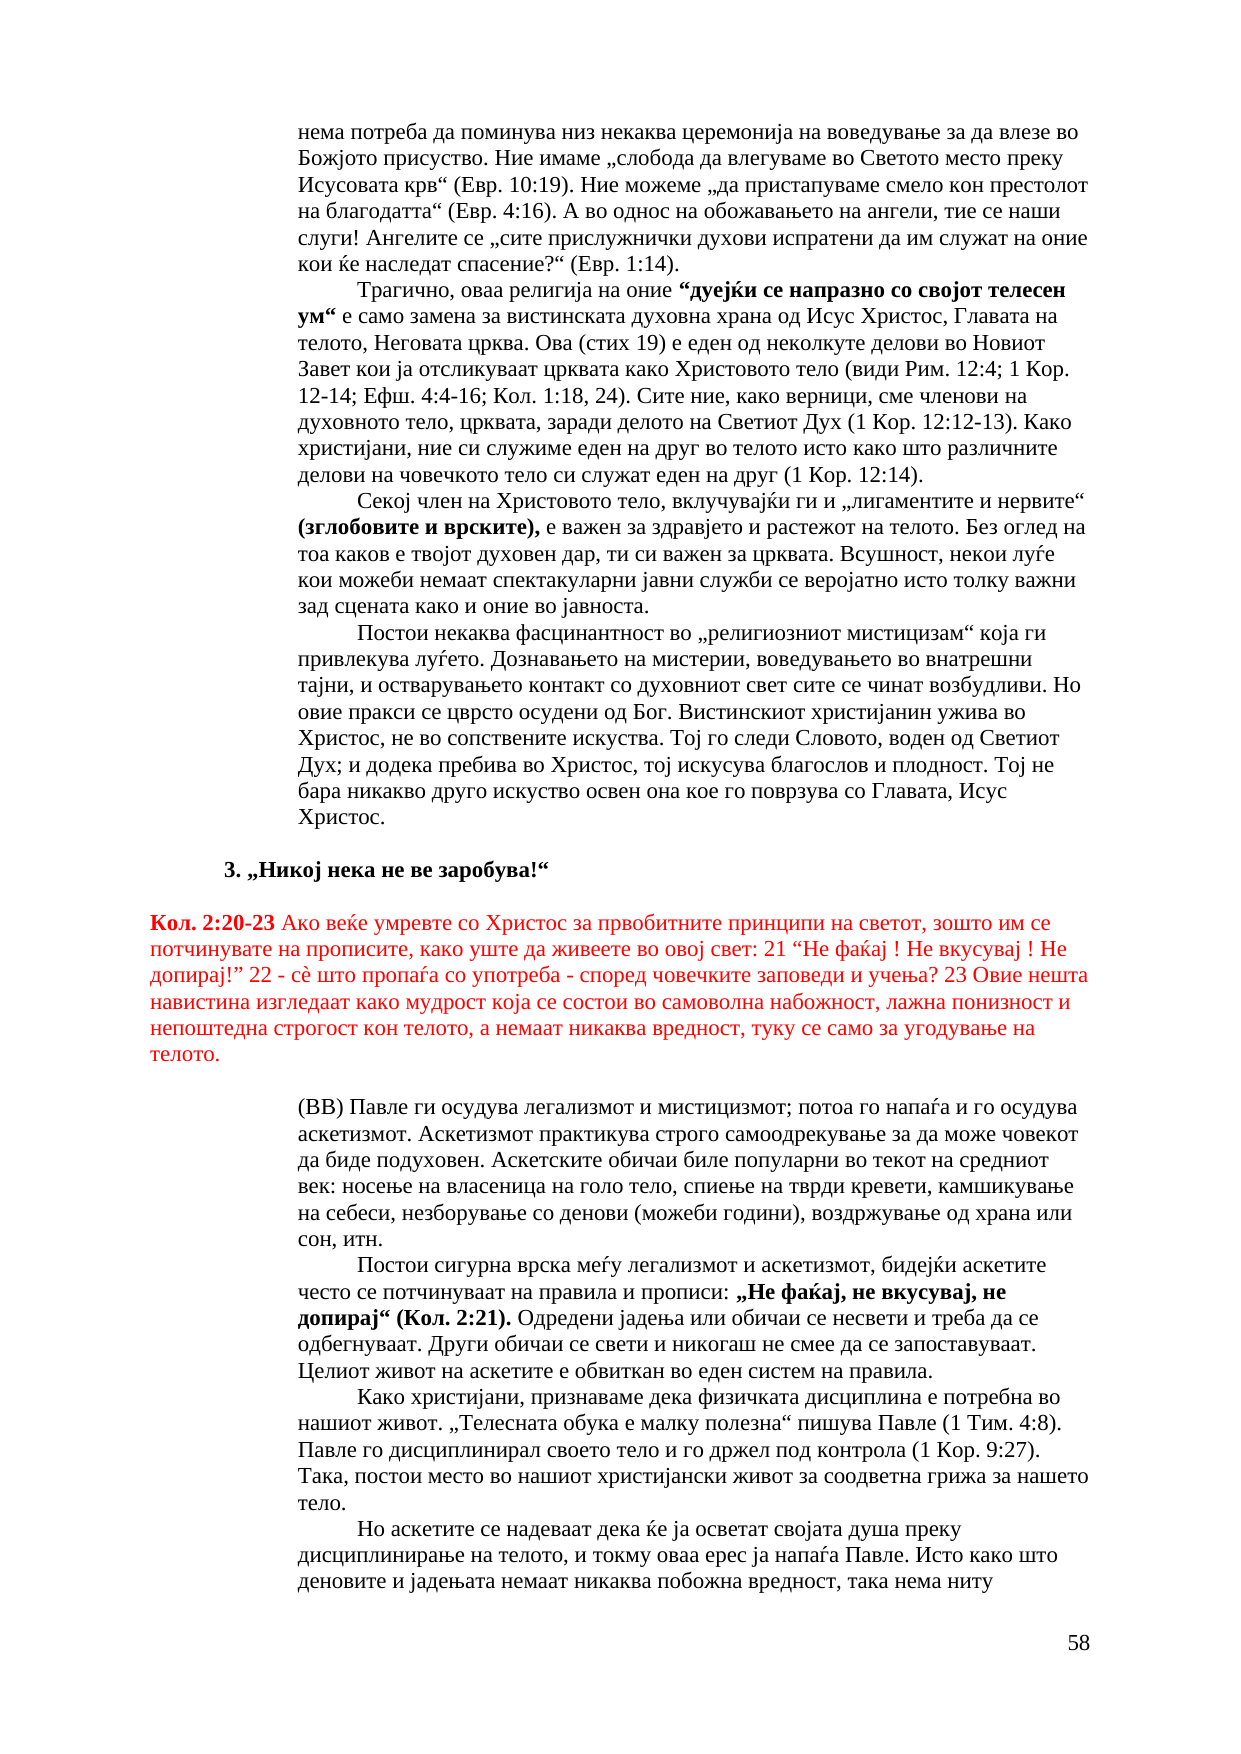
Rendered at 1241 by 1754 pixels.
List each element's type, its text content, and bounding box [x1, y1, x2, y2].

text Постои некаква фасцинантност во „религиозниот мистицизам“ која ги привлекува луѓето. Дознавањето на мистерии, воведувањето во внатрешни тајни, и остварувањето контакт со духовниот свет сите се чинат возбудливи. Но овие пракси се цврсто осудени од Бог. Вистинскиот христијанин ужива во Христос, не во сопствените искуства. Тој го следи Словото, воден од Светиот Дух; и додека пребива во Христос, тој искусува благослов и плодност. Тој не бара никакво друго искуство освен она кое го поврзува со Главата, Исус Христос. [298, 619, 1090, 830]
text Постои сигурна врска меѓу легализмот и аскетизмот, бидејќи аскетите често се потчинуваат на правила и прописи: „Не фаќај, не вкусувај, не допирај“ (Кол. 2:21). Одредени јадења или обичаи се несвети и треба да се одбегнуваат. Други обичаи се свети и никогаш не смее да се запоставуваат. Целиот живот на аскетите е обвиткан во еден систем на правила. [298, 1251, 1090, 1383]
text Кол. 2:20-23 Ако веќе умревте со Христос за првобитните принципи на светот, зошто им се потчинувате на прописите, како уште да живеете во овој свет: 21 “Не фаќај ! Не вкусувај ! Не допирај!” 22 - сè што пропаѓа со употреба - според човечките заповеди и учења? 23 Овие нешта навистина изгледаат како мудрост која се состои во самоволна набожност, лажна понизност и непоштедна строгост кон телото, а немаат никаква вредност, туку се само за угодување на телото. [150, 909, 1090, 1067]
text 3. „Никој нека не ве заробува!“ [224, 856, 1090, 882]
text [298, 118, 1090, 276]
text Трагично, оваа религија на оние “дуејќи се напразно со својот телесен ум“ е само замена за вистинската духовна храна од Исус Христос, Главата на телото, Неговата црква. Ова (стих 19) е еден од неколкуте делови во Новиот Завет кои ја отсликуваат црквата како Христовото тело (види Рим. 12:4; 1 Кор. 12-14; Ефш. 4:4-16; Кол. 1:18, 24). Сите ние, како верници, сме членови на духовното тело, црквата, заради делото на Светиот Дух (1 Кор. 12:12-13). Како христијани, ние си служиме еден на друг во телото исто како што различните делови на човечкото тело си служат еден на друг (1 Кор. 12:14). [298, 276, 1090, 487]
text Секој член на Христовото тело, вклучувајќи ги и „лигаментите и нервите“ (зглобовите и врските), е важен за здравјето и растежот на телото. Без оглед на тоа каков е твојот духовен дар, ти си важен за црквата. Всушност, некои луѓе кои можеби немаат спектакуларни јавни служби се веројатно исто толку важни зад сцената како и оние во јавноста. [298, 487, 1090, 619]
text (ВВ) Павле ги осудува легализмот и мистицизмот; потоа го напаѓа и го осудува аскетизмот. Аскетизмот практикува строго самоодрекување за да може човекот да биде подуховен. Аскетските обичаи биле популарни во текот на средниот век: носење на власеница на голо тело, спиење на тврди кревети, камшикување на себеси, незборување со денови (можеби години), воздржување од храна или сон, итн. [298, 1093, 1090, 1251]
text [298, 1515, 1090, 1594]
text Како христијани, признаваме дека физичката дисциплина е потребна во нашиот живот. „Телесната обука е малку полезна“ пишува Павле (1 Тим. 4:8). Павле го дисциплинирал своето тело и го држел под контрола (1 Кор. 9:27). Така, постои место во нашиот христијански живот за соодветна грижа за нашето тело. [298, 1383, 1090, 1515]
